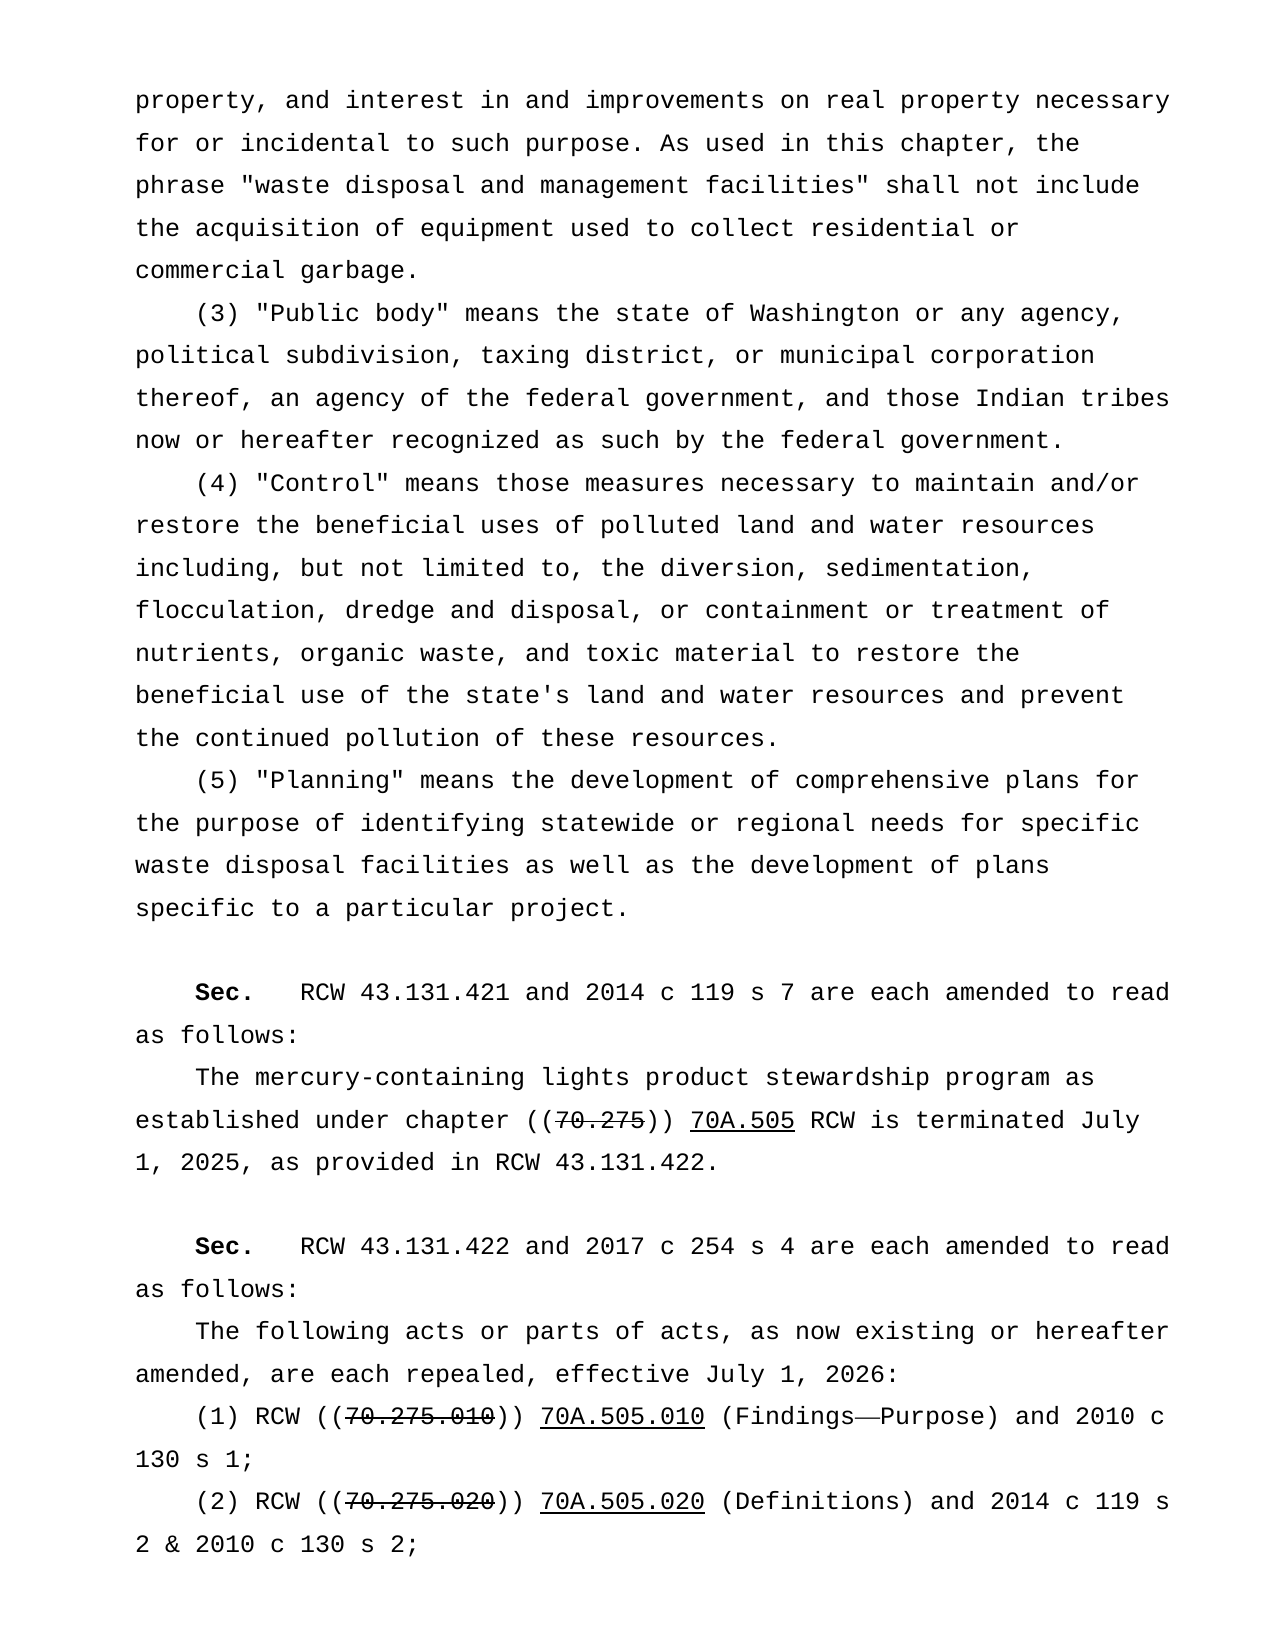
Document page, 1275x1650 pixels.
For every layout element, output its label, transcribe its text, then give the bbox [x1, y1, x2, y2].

text The following acts or parts of acts, as now existing or hereafter amended, are each repealed, effective July 1, 2026: [135, 1306, 1170, 1391]
text The mercury-containing lights product stewardship program as established under chapter ((70.275)) 70A.505 RCW is terminated July 1, 2025, as provided in RCW 43.131.422. [135, 1052, 1170, 1179]
text Sec. RCW 43.131.421 and 2014 c 119 s 7 are each amended to read as follows: [135, 967, 1170, 1052]
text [135, 75, 1170, 287]
text (1) RCW ((70.275.010)) 70A.505.010 (Findings—Purpose) and 2010 c 130 s 1; [135, 1391, 1170, 1476]
text (5) "Planning" means the development of comprehensive plans for the purpose of identifying statewide or regional needs for specific waste disposal facilities as well as the development of plans specific to a particular project. [135, 755, 1170, 925]
text Sec. RCW 43.131.422 and 2017 c 254 s 4 are each amended to read as follows: [135, 1221, 1170, 1306]
text (2) RCW ((70.275.020)) 70A.505.020 (Definitions) and 2014 c 119 s 2 & 2010 c 130 s 2; [135, 1476, 1170, 1561]
text (3) "Public body" means the state of Washington or any agency, political subdivision, taxing district, or municipal corporation thereof, an agency of the federal government, and those Indian tribes now or hereafter recognized as such by the federal government. [135, 287, 1170, 457]
text (4) "Control" means those measures necessary to maintain and/or restore the beneficial uses of polluted land and water resources including, but not limited to, the diversion, sedimentation, flocculation, dredge and disposal, or containment or treatment of nutrients, organic waste, and toxic material to restore the beneficial use of the state's land and water resources and prevent the continued pollution of these resources. [135, 457, 1170, 755]
